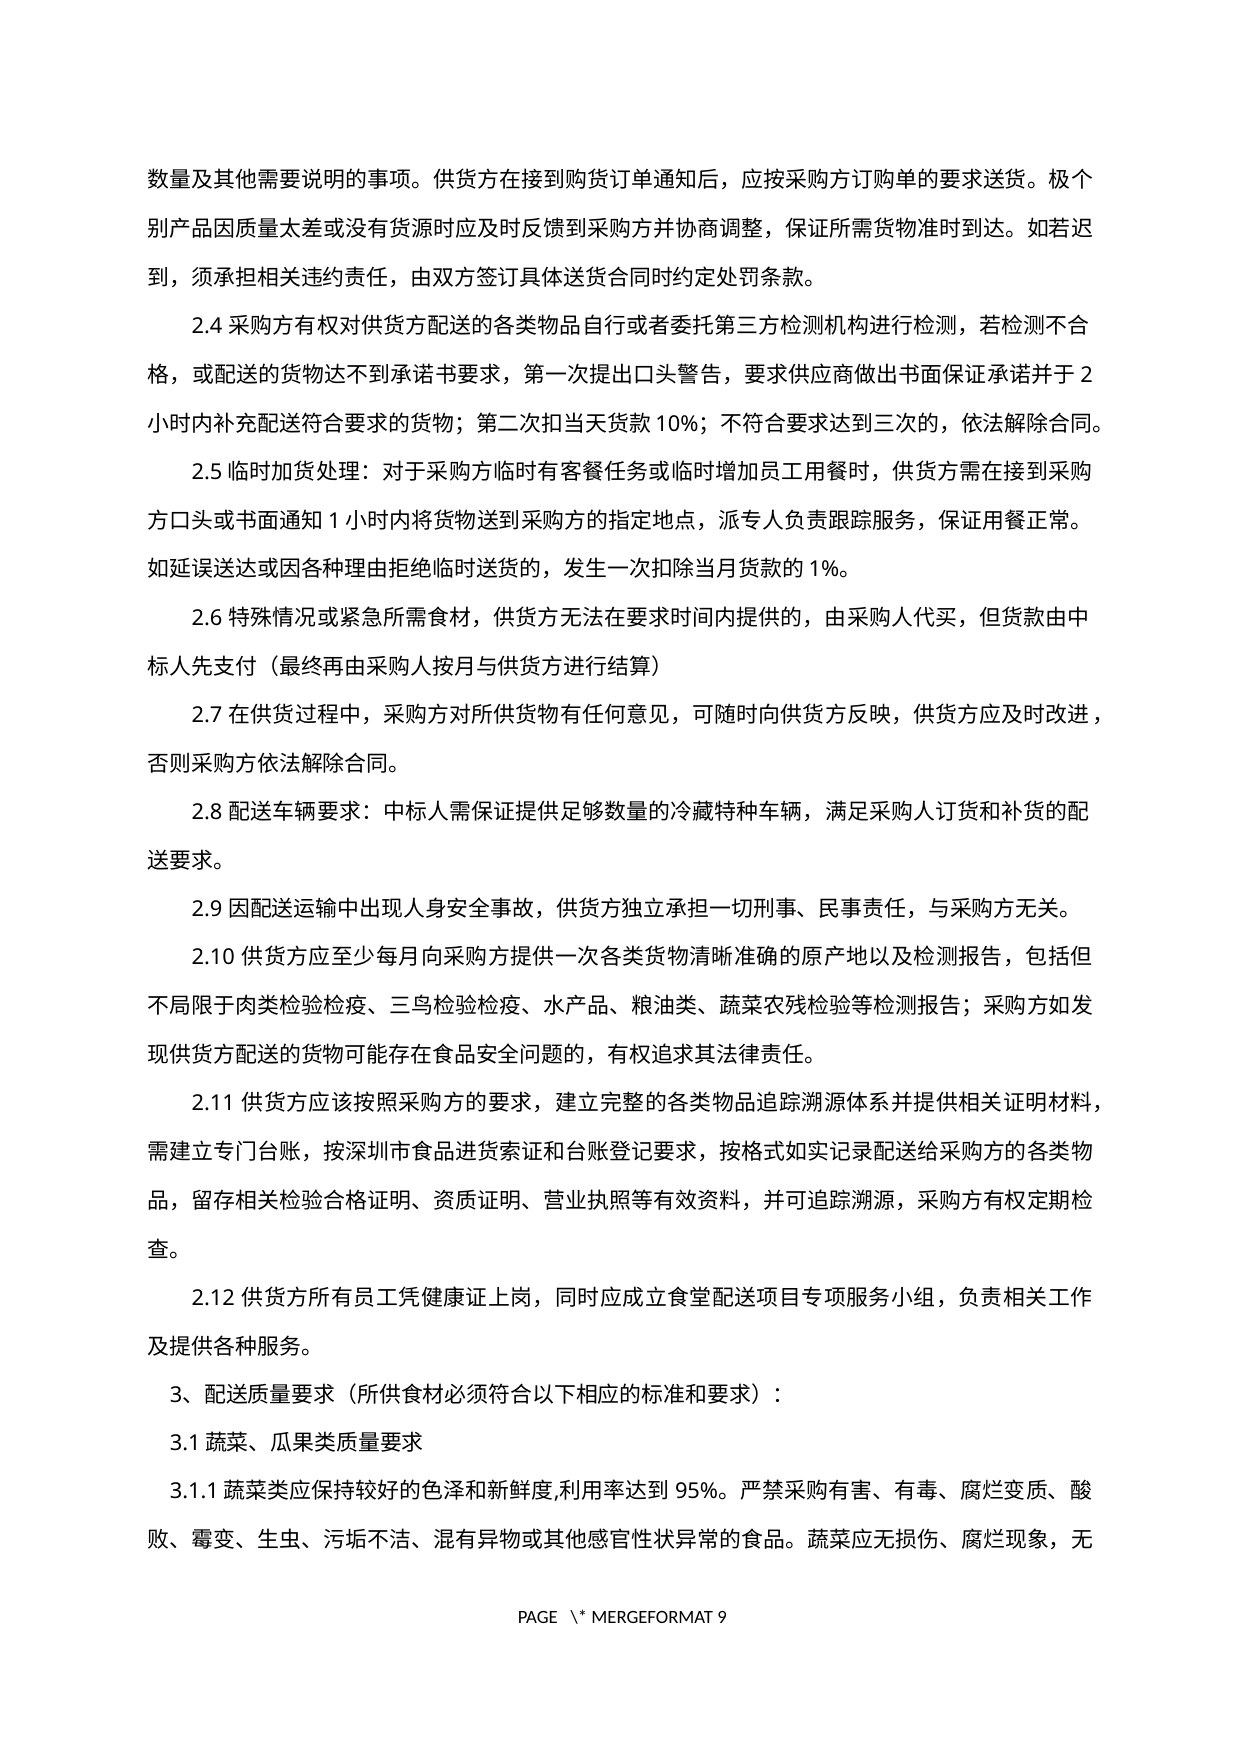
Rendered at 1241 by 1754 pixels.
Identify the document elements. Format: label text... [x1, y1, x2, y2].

text 2.4 采购方有权对供货方配送的各类物品自行或者委托第三方检测机构进行检测，若检测不合格，或配送的货物达不到承诺书要求，第一次提出口头警告，要求供应商做出书面保证承诺并于2小时内补充配送符合要求的货物；第二次扣当天货款10%；不符合要求达到三次的，依法解除合同。 [148, 308, 1093, 438]
text 2.8 配送车辆要求：中标人需保证提供足够数量的冷藏特种车辆，满足采购人订货和补货的配送要求。 [148, 794, 1093, 875]
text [148, 162, 1093, 292]
text 2.5临时加货处理：对于采购方临时有客餐任务或临时增加员工用餐时，供货方需在接到采购方口头或书面通知1小时内将货物送到采购方的指定地点，派专人负责跟踪服务，保证用餐正常。如延误送达或因各种理由拒绝临时送货的，发生一次扣除当月货款的1%。 [148, 454, 1093, 584]
text 2.12 供货方所有员工凭健康证上岗，同时应成立食堂配送项目专项服务小组，负责相关工作及提供各种服务。 [148, 1279, 1093, 1361]
text 2.7 在供货过程中，采购方对所供货物有任何意见，可随时向供货方反映，供货方应及时改进，否则采购方依法解除合同。 [148, 697, 1093, 778]
text 2.10 供货方应至少每月向采购方提供一次各类货物清晰准确的原产地以及检测报告，包括但不局限于肉类检验检疫、三鸟检验检疫、水产品、粮油类、蔬菜农残检验等检测报告；采购方如发现供货方配送的货物可能存在食品安全问题的，有权追求其法律责任。 [148, 939, 1093, 1069]
text 2.9 因配送运输中出现人身安全事故，供货方独立承担一切刑事、民事责任，与采购方无关。 [148, 891, 1093, 923]
text 2.11 供货方应该按照采购方的要求，建立完整的各类物品追踪溯源体系并提供相关证明材料，需建立专门台账，按深圳市食品进货索证和台账登记要求，按格式如实记录配送给采购方的各类物品，留存相关检验合格证明、资质证明、营业执照等有效资料，并可追踪溯源，采购方有权定期检查。 [148, 1085, 1093, 1264]
text 3.1蔬菜、瓜果类质量要求 [148, 1425, 1093, 1457]
text 3、配送质量要求（所供食材必须符合以下相应的标准和要求）： [148, 1377, 1093, 1409]
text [148, 1473, 1093, 1554]
text 2.6 特殊情况或紧急所需食材，供货方无法在要求时间内提供的，由采购人代买，但货款由中标人先支付（最终再由采购人按月与供货方进行结算） [148, 599, 1093, 681]
